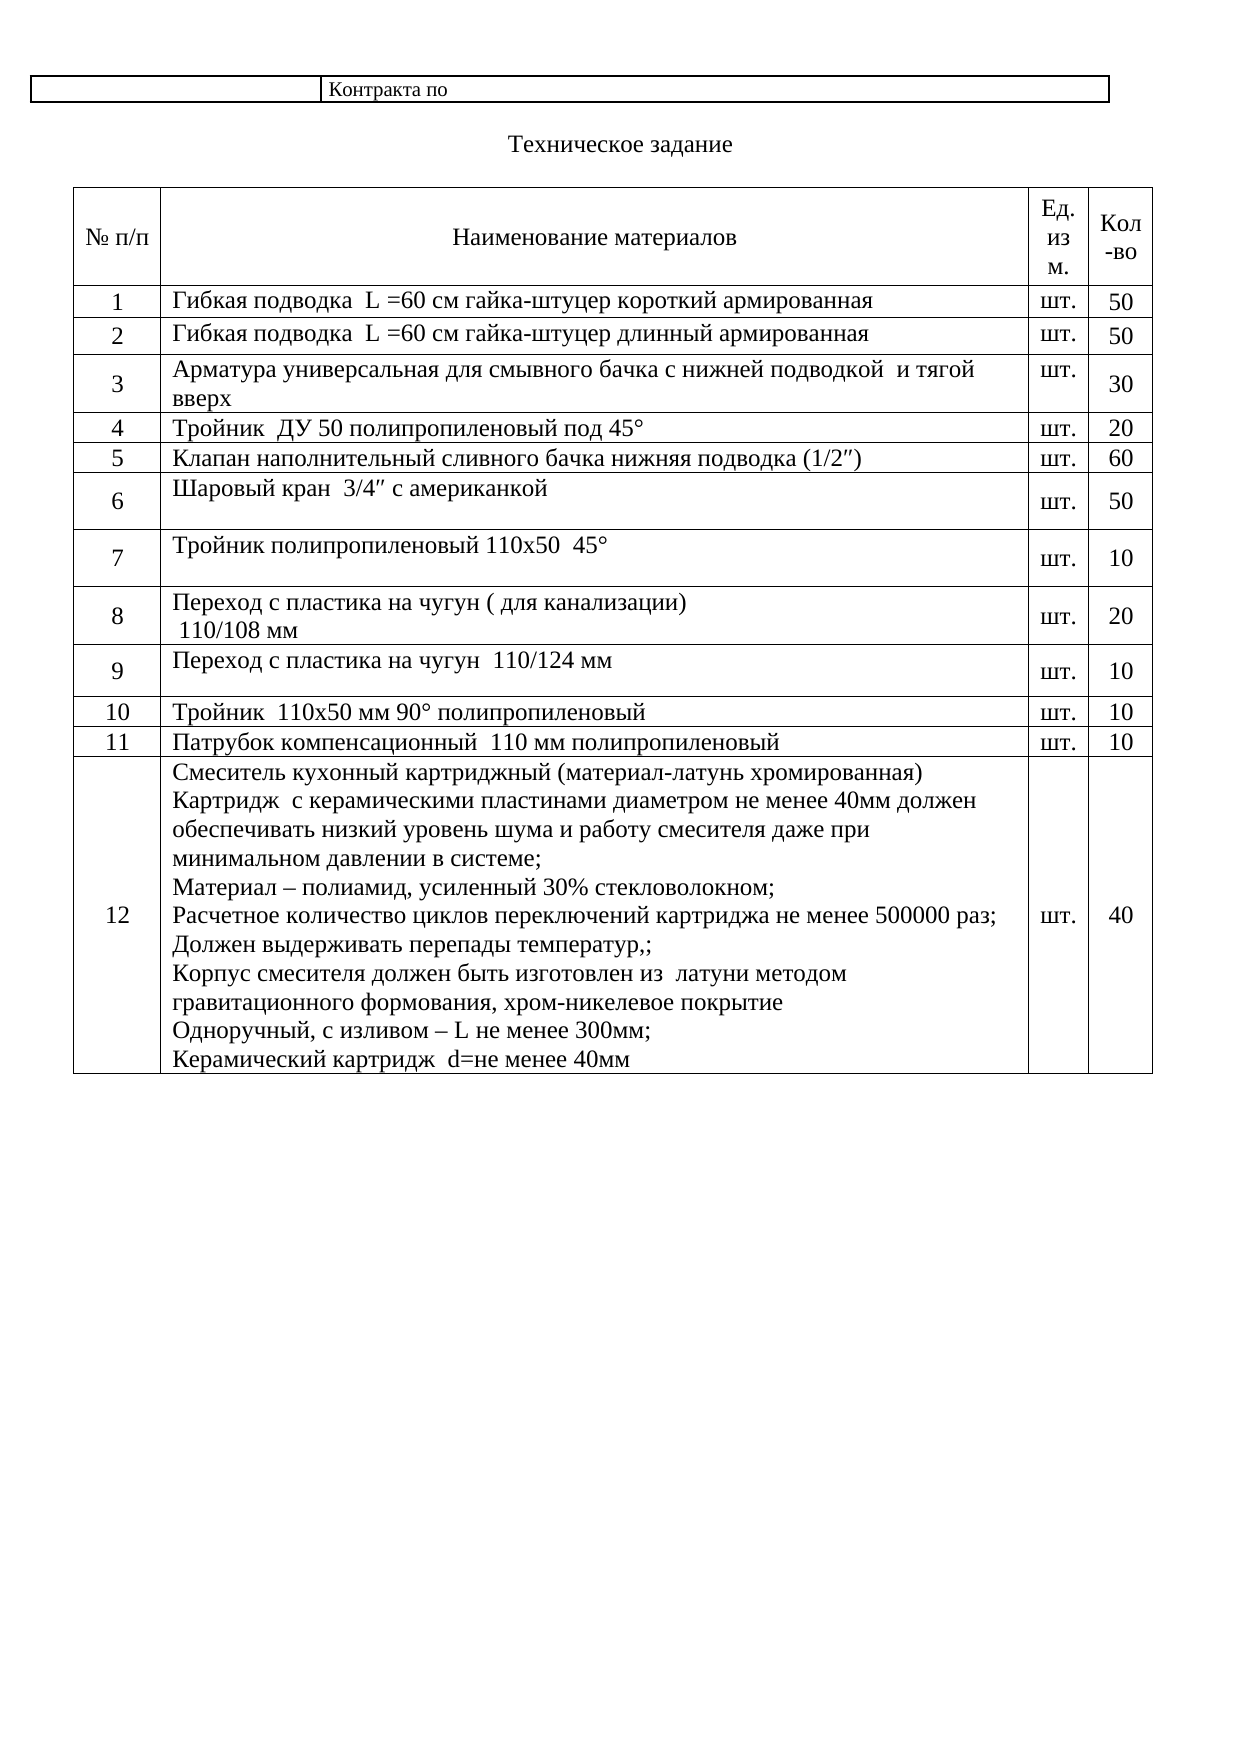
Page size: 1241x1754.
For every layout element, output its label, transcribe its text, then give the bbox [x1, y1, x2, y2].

table_cell 30 [1089, 355, 1152, 412]
table_cell Шаровый кран 3/4″ с американкой [161, 473, 1028, 529]
table_cell 4 [74, 413, 160, 442]
table_cell Переход с пластика на чугун ( для канализации) 110/108 мм [161, 587, 1028, 644]
table_cell 40 [1089, 757, 1152, 1073]
table_cell 10 [1089, 530, 1152, 586]
table_cell 50 [1089, 318, 1152, 353]
table_cell Клапан наполнительный сливного бачка нижняя подводка (1/2″) [161, 443, 1028, 472]
table_cell шт. [1029, 757, 1088, 1073]
table_cell шт. [1029, 587, 1088, 644]
table_cell Гибкая подводка L =60 см гайка-штуцер короткий армированная [161, 286, 1028, 317]
table_cell шт. [1029, 697, 1088, 726]
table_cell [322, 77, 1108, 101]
table_cell шт. [1029, 645, 1088, 696]
table_cell 1 [74, 286, 160, 317]
table_cell 3 [74, 355, 160, 412]
table_cell Тройник полипропиленовый 110х50 45° [161, 530, 1028, 586]
table_cell 10 [1089, 727, 1152, 756]
table_header Наименование материалов [161, 188, 1028, 284]
table_cell 50 [1089, 473, 1152, 529]
table_cell шт. [1029, 355, 1088, 412]
table_cell 2 [74, 318, 160, 353]
table_cell Тройник ДУ 50 полипропиленовый под 45° [161, 413, 1028, 442]
table_cell 5 [74, 443, 160, 472]
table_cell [32, 77, 320, 101]
table_cell Переход с пластика на чугун 110/124 мм [161, 645, 1028, 696]
table_cell 20 [1089, 413, 1152, 442]
table_cell 6 [74, 473, 160, 529]
table_cell шт. [1029, 286, 1088, 317]
table_cell 10 [74, 697, 160, 726]
table_cell Патрубок компенсационный полипропиленовый [161, 727, 1028, 756]
table_header № п/п [74, 188, 160, 284]
table_cell 8 [74, 587, 160, 644]
table_cell 10 [1089, 645, 1152, 696]
table_cell Арматура универсальная для смывного бачка с нижней подводкой и тягой вверх [161, 355, 1028, 412]
table_cell 10 [1089, 697, 1152, 726]
table_cell 12 [74, 757, 160, 1073]
table_cell 20 [1089, 587, 1152, 644]
table_cell Смеситель кухонный картриджный (материал-латунь хромированная) Картридж с керамическими пластинами диаметром не менее 40мм должен обеспечивать низкий уровень шума и работу смесителя даже при минимальном давлении в системе; Материал – полиамид, усиленный 30% стекловолокном; Расчетное количество циклов переключений картриджа не менее 500000 раз; Должен выдерживать перепады температур,; Корпус смесителя должен быть изготовлен из латуни методом гравитационного формования, хром-никелевое покрытие Одноручный, с изливом – L не менее 300мм; Керамический картридж d=не менее 40мм [161, 757, 1028, 1073]
table_cell шт. [1029, 443, 1088, 472]
table_header Ед. изм. [1029, 188, 1088, 284]
text Техническое задание [75, 129, 1165, 158]
table_cell 50 [1089, 286, 1152, 317]
table_cell шт. [1029, 318, 1088, 353]
table_cell шт. [1029, 473, 1088, 529]
table_cell шт. [1029, 530, 1088, 586]
table_cell 11 [74, 727, 160, 756]
table_cell 9 [74, 645, 160, 696]
table_cell Тройник 110х50 мм 90° полипропиленовый [161, 697, 1028, 726]
table_cell шт. [1029, 413, 1088, 442]
table_cell 7 [74, 530, 160, 586]
table_cell шт. [1029, 727, 1088, 756]
table_cell 60 [1089, 443, 1152, 472]
table_header Кол-во [1089, 188, 1152, 284]
table_cell Гибкая подводка L =60 см гайка-штуцер длинный армированная [161, 318, 1028, 353]
